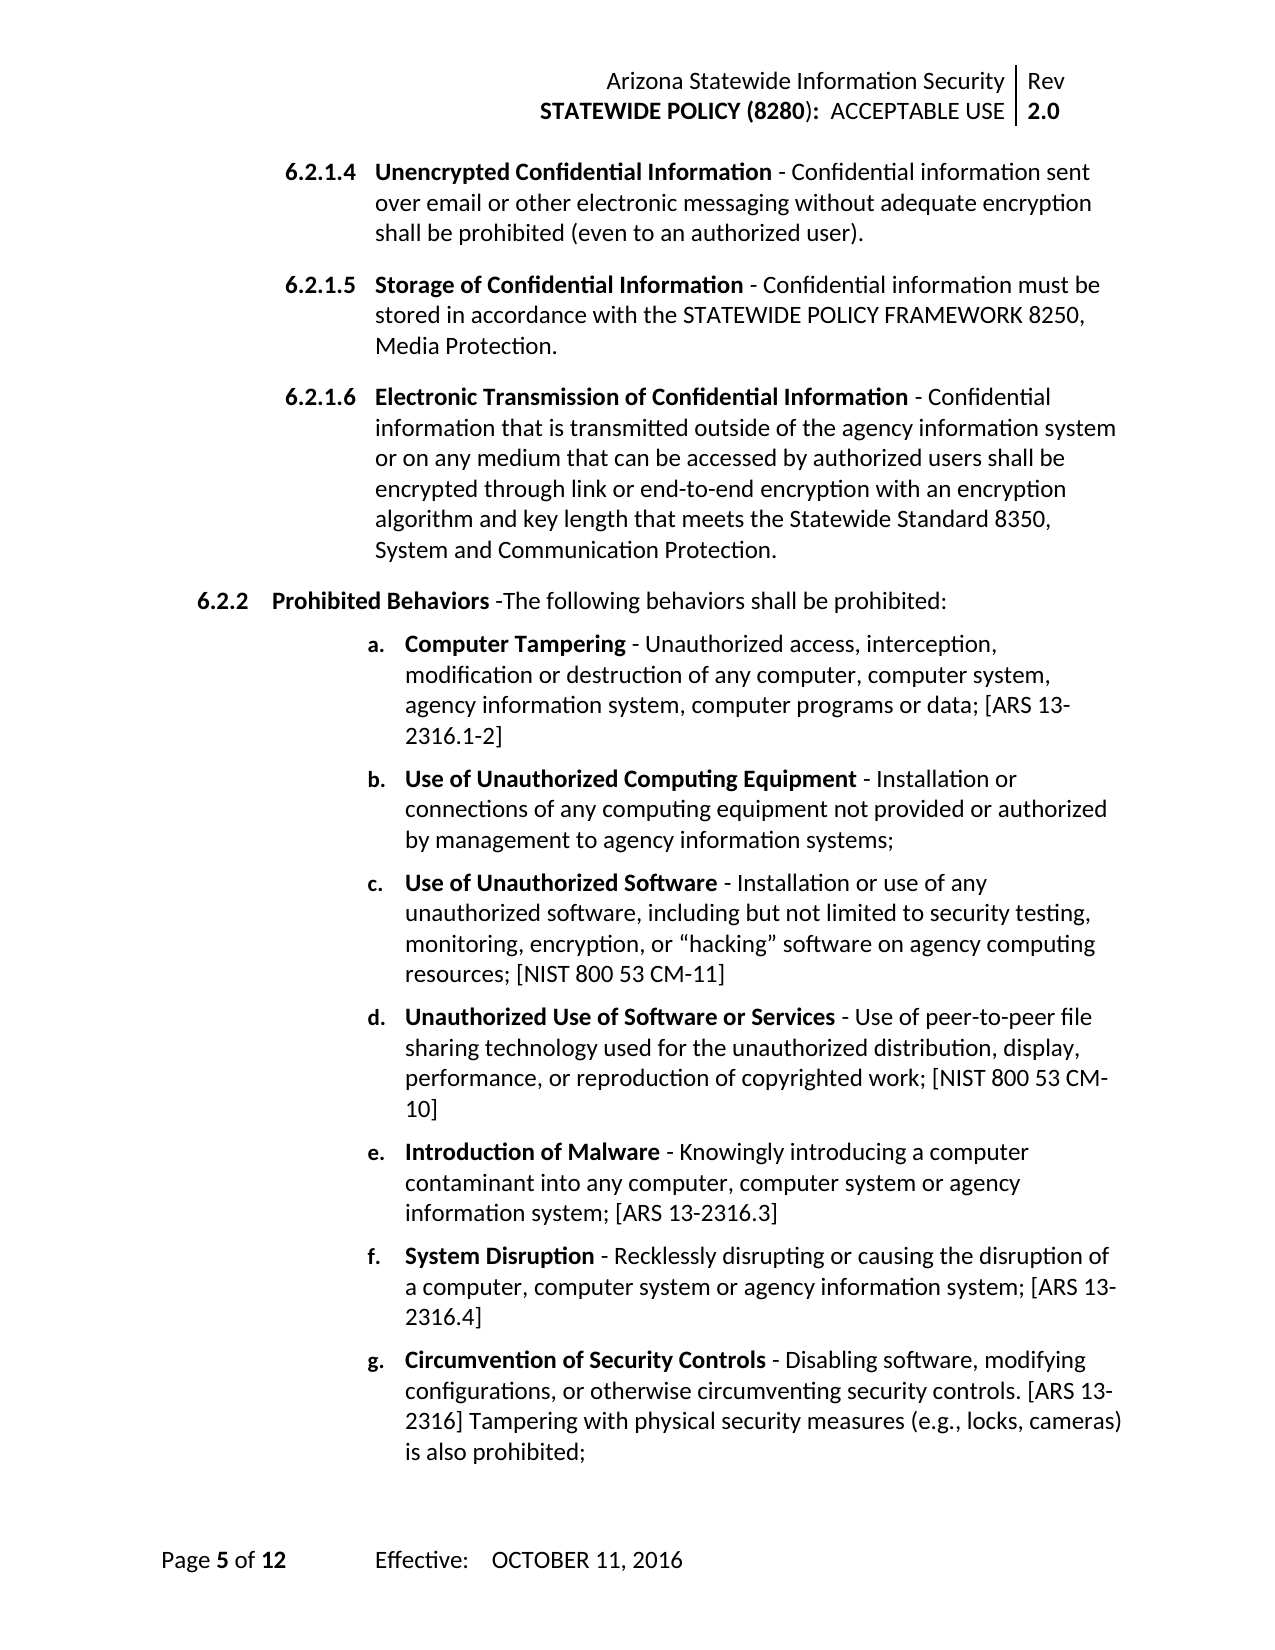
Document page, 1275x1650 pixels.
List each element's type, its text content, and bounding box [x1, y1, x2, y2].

subtitle Electronic Transmission of Confidential Information - Confidential information that is transmitted outside of the agency information system or on any medium that can be accessed by authorized users shall be encrypted through link or end-to-end encryption with an encryption algorithm and key length that meets the Statewide Standard 8350, System and Communication Protection. [285, 381, 1125, 564]
subtitle Unencrypted Confidential Information - Confidential information sent over email or other electronic messaging without adequate encryption shall be prohibited (even to an authorized user). [285, 157, 1125, 248]
subtitle Storage of Confidential Information - Confidential information must be stored in accordance with the STATEWIDE POLICY FRAMEWORK 8250, Media Protection. [285, 269, 1125, 361]
list Computer Tampering - Unauthorized access, interception, modification or destruction of any computer, computer system, agency information system, computer programs or data; [ARS 13-2316.1-2] [367, 628, 1125, 750]
list Unauthorized Use of Software or Services - Use of peer-to-peer file sharing technology used for the unauthorized distribution, display, performance, or reproduction of copyrighted work; [NIST 800 53 CM-10] [367, 1002, 1125, 1124]
list Use of Unauthorized Software - Installation or use of any unauthorized software, including but not limited to security testing, monitoring, encryption, or “hacking” software on agency computing resources; [NIST 800 53 CM-11] [367, 867, 1125, 989]
list Introduction of Malware - Knowingly introducing a computer contaminant into any computer, computer system or agency information system; [ARS 13-2316.3] [367, 1136, 1125, 1228]
list Circumvention of Security Controls - Disabling software, modifying configurations, or otherwise circumventing security controls. [ARS 13-2316] Tampering with physical security measures (e.g., locks, cameras) is also prohibited; [367, 1344, 1125, 1466]
list Use of Unauthorized Computing Equipment - Installation or connections of any computing equipment not provided or authorized by management to agency information systems; [367, 763, 1125, 854]
subtitle Prohibited Behaviors -The following behaviors shall be prohibited: [197, 585, 1125, 616]
list System Disruption - Recklessly disrupting or causing the disruption of a computer, computer system or agency information system; [ARS 13-2316.4] [367, 1240, 1125, 1332]
